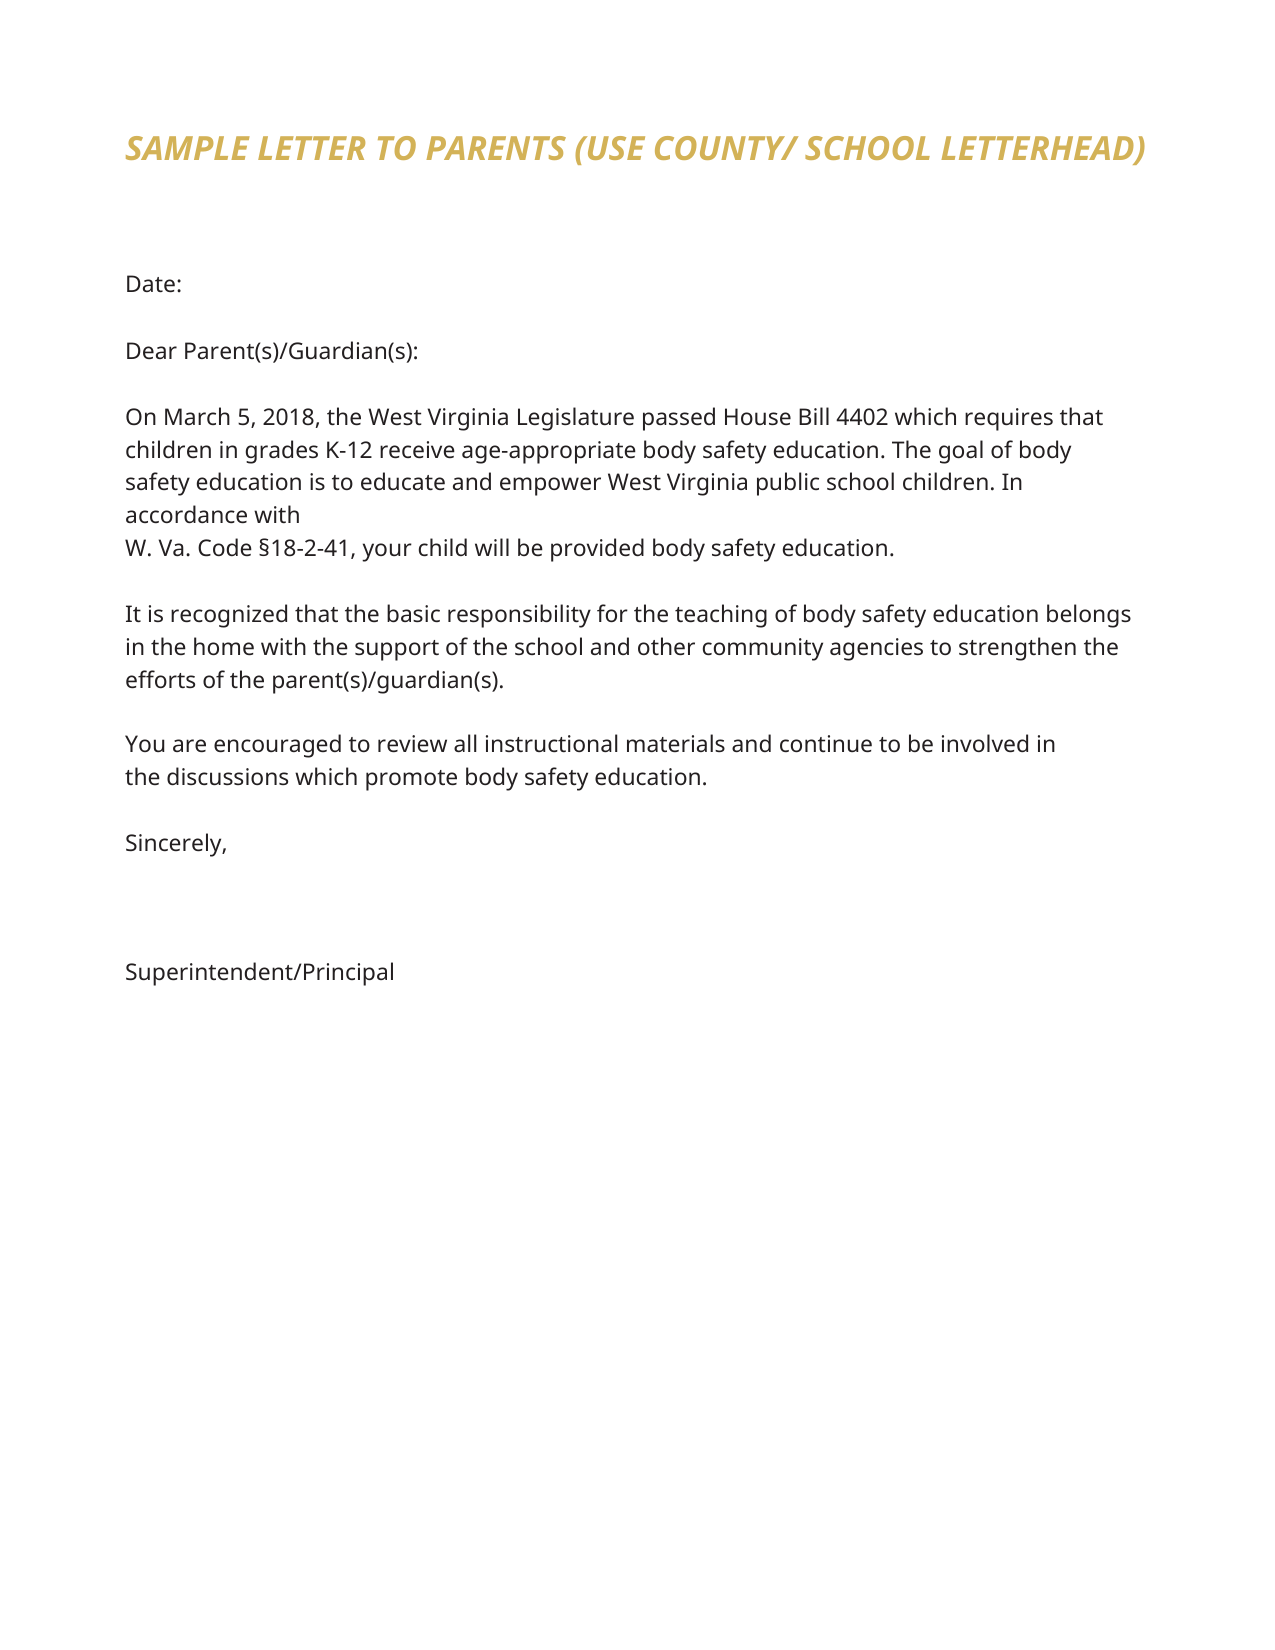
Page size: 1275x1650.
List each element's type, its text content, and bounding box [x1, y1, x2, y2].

text Sincerely, [125, 827, 1160, 858]
text Superintendent/Principal [125, 956, 1160, 987]
text SAMPLE LETTER TO PARENTS (USE COUNTY/ SCHOOL LETTERHEAD) [125, 125, 1160, 170]
text W. Va. Code §18-2-41, your child will be provided body safety education. [125, 532, 1160, 563]
text Dear Parent(s)/Guardian(s): [125, 334, 1160, 366]
text You are encouraged to review all instructional materials and continue to be involved in the discussions which promote body safety education. [125, 728, 1062, 792]
text It is recognized that the basic responsibility for the teaching of body safety education belongs in the home with the support of the school and other community agencies to strengthen the efforts of the parent(s)/guardian(s). [125, 598, 1148, 695]
text On March 5, 2018, the West Virginia Legislature passed House Bill 4402 which requires that children in grades K-12 receive age-appropriate body safety education. The goal of body safety education is to educate and empower West Virginia public school children. In accordance with [125, 401, 1130, 530]
text Date: [125, 268, 1160, 300]
